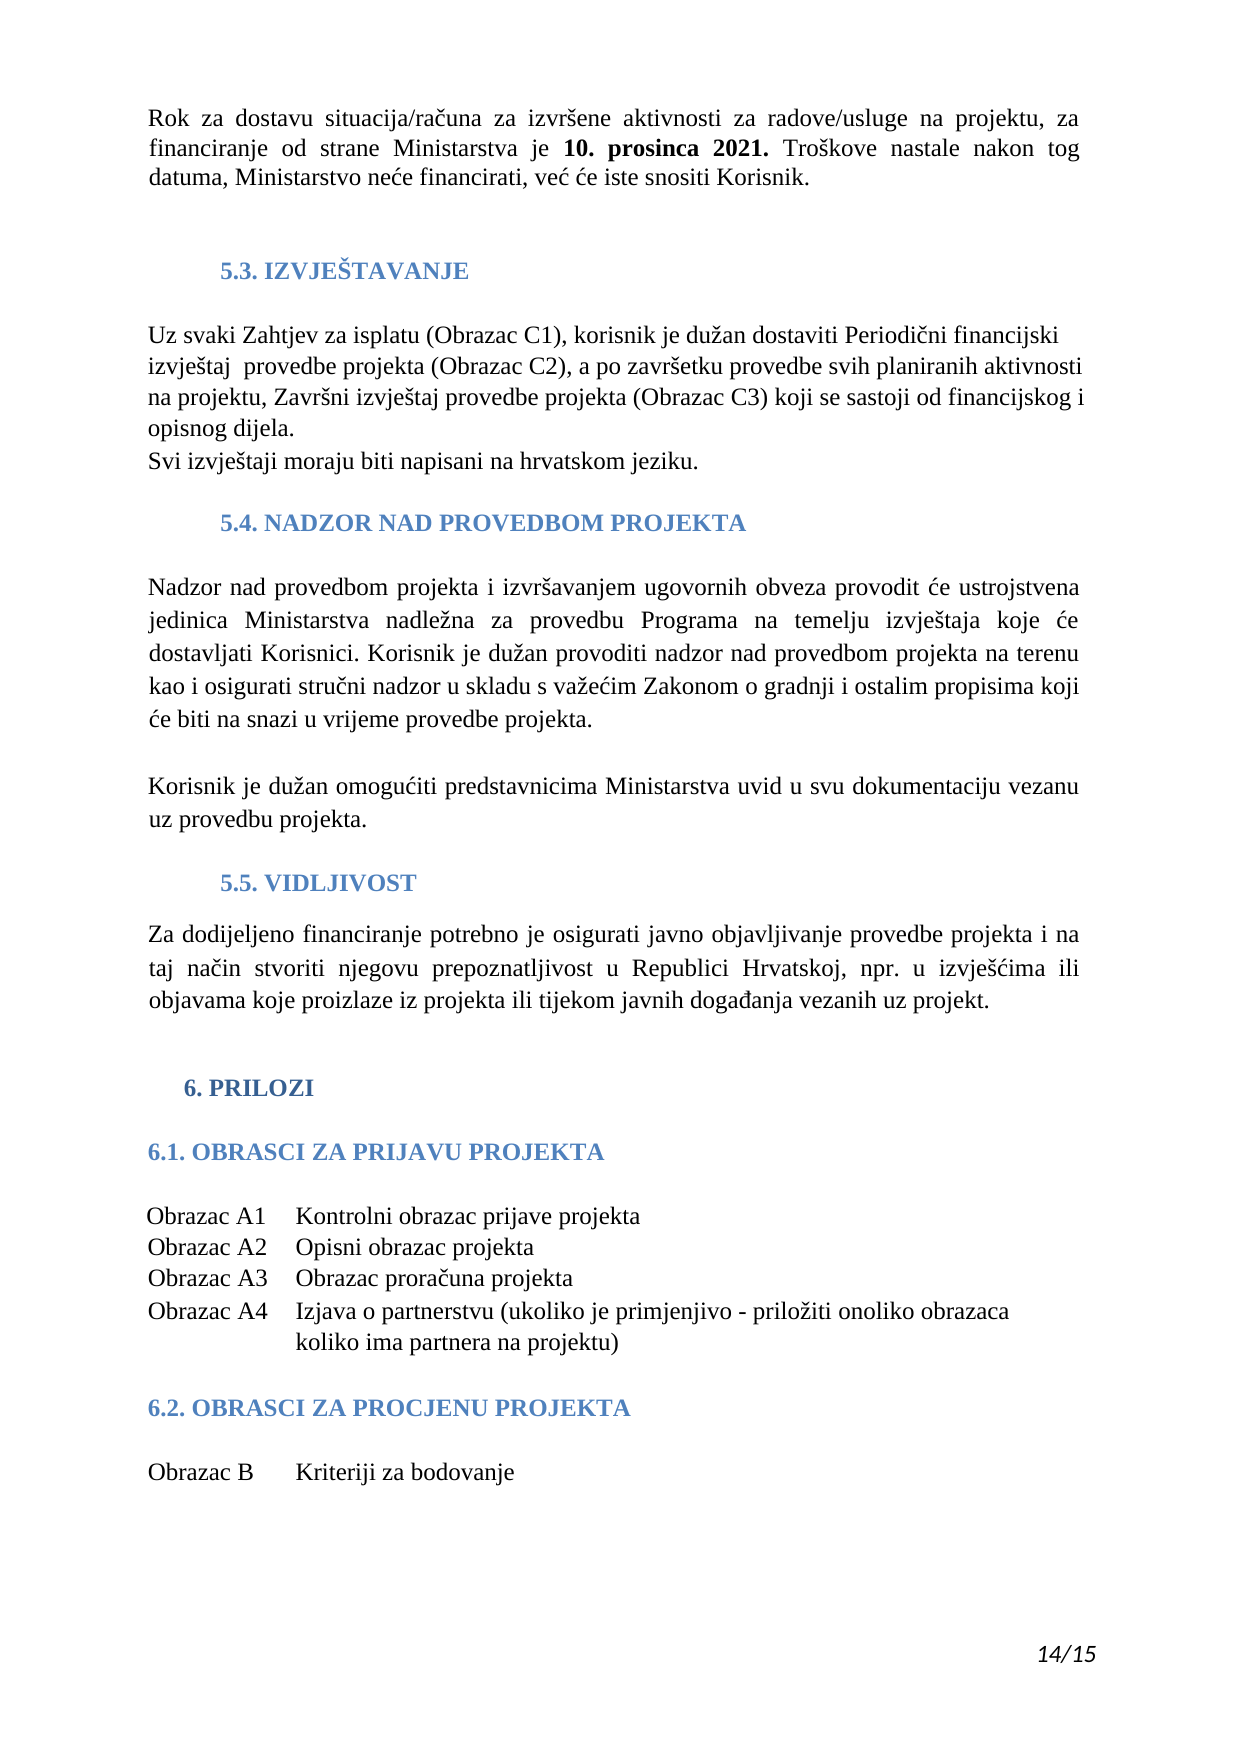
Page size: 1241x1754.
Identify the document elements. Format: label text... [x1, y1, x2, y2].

text Svi izvještaji moraju biti napisani na hrvatskom jeziku. [148, 446, 1080, 475]
text Uz svaki Zahtjev za isplatu (Obrazac C1), korisnik je dužan dostaviti Periodični financijski izvještaj provedbe projekta (Obrazac C2), a po završetku provedbe svih planiranih aktivnosti na projektu, Završni izvještaj provedbe projekta (Obrazac C3) koji se sastoji od financijskog i opisnog dijela. [148, 320, 1098, 442]
text Korisnik je dužan omogućiti predstavnicima Ministarstva uvid u svu dokumentaciju vezanu uz provedbu projekta. [148, 771, 1080, 832]
text Obrazac B Kriteriji za bodovanje [148, 1457, 552, 1485]
subtitle 5.4. NADZOR NAD PROVEDBOM PROJEKTA [220, 508, 1098, 537]
subtitle 6. PRILOZI [184, 1073, 1098, 1102]
text Obrazac A1 Kontrolni obrazac prijave projekta Obrazac A2 Opisni obrazac projekta [146, 1201, 652, 1261]
text Za dodijeljeno financiranje potrebno je osigurati javno objavljivanje provedbe projekta i na taj način stvoriti njegovu prepoznatljivost u Republici Hrvatskoj, npr. u izvješćima ili objavama koje proizlaze iz projekta ili tijekom javnih događanja vezanih uz projekt. [148, 919, 1080, 1014]
text Obrazac A3 Obrazac proračuna projekta [148, 1263, 1098, 1292]
subtitle 6.1. OBRASCI ZA PRIJAVU PROJEKTA [148, 1137, 1098, 1166]
subtitle 5.3. IZVJEŠTAVANJE [220, 256, 1098, 285]
subtitle 6.2. OBRASCI ZA PROCJENU PROJEKTA [148, 1393, 1098, 1422]
text Obrazac A4 Izjava o partnerstvu (ukoliko je primjenjivo - priložiti onoliko obrazaca koliko ima partnera na projektu) [148, 1296, 1098, 1356]
text Nadzor nad provedbom projekta i izvršavanjem ugovornih obveza provodit će ustrojstvena jedinica Ministarstva nadležna za provedbu Programa na temelju izvještaja koje će dostavljati Korisnici. Korisnik je dužan provoditi nadzor nad provedbom projekta na terenu kao i osigurati stručni nadzor u skladu s važećim Zakonom o gradnji i ostalim propisima koji će biti na snazi u vrijeme provedbe projekta. [148, 572, 1080, 732]
text Rok za dostavu situacija/računa za izvršene aktivnosti za radove/usluge na projektu, za financiranje od strane Ministarstva je 10. prosinca 2021. Troškove nastale nakon tog datuma, Ministarstvo neće financirati, već će iste snositi Korisnik. [148, 103, 1080, 191]
subtitle 5.5. VIDLJIVOST [220, 868, 1098, 897]
